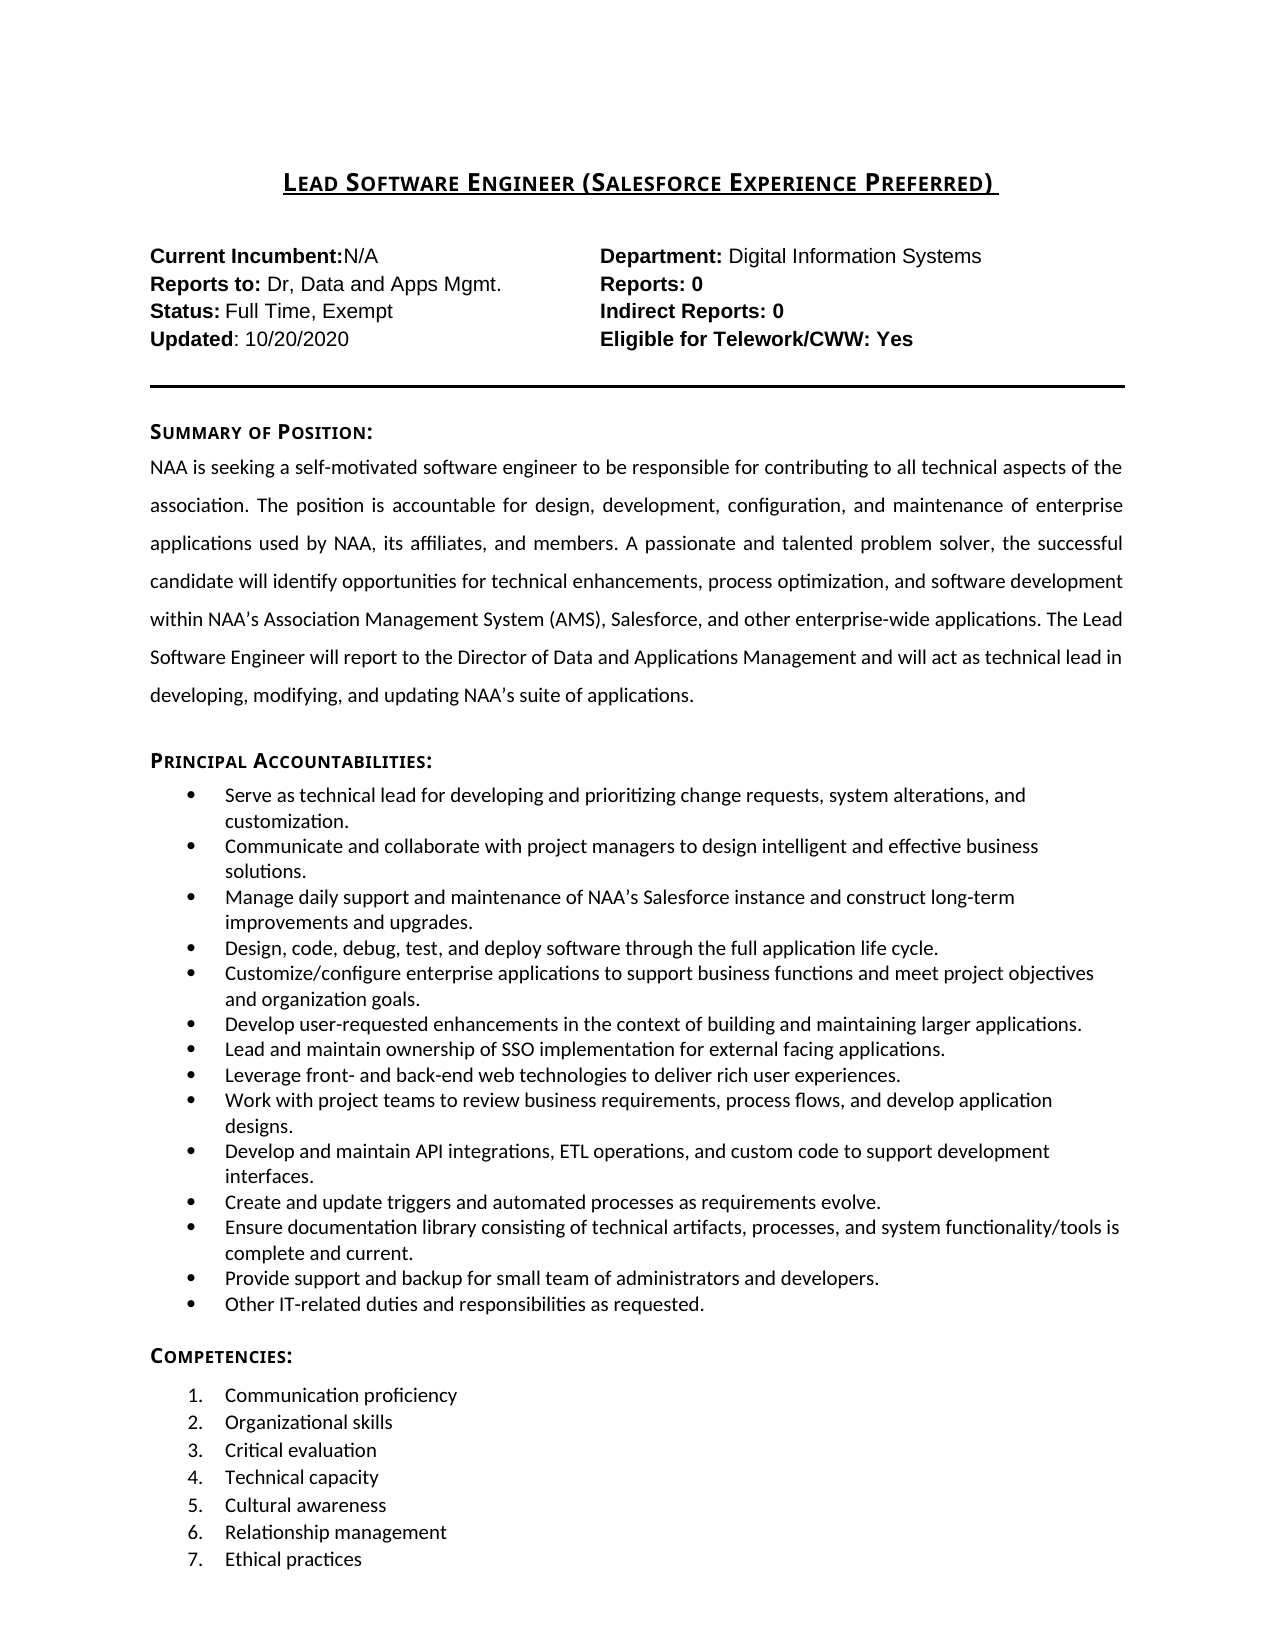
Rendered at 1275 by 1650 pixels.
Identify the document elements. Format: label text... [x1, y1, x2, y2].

list Ethical practices [187, 1547, 1125, 1572]
list Lead and maintain ownership of SSO implementation for external facing applications. [187, 1037, 1125, 1062]
list Work with project teams to review business requirements, process flows, and develop application designs. [187, 1087, 1125, 1138]
list Manage daily support and maintenance of NAA’s Salesforce instance and construct long-term improvements and upgrades. [187, 884, 1125, 935]
subtitle Lead Software Engineer (Salesforce Experience Preferred) [150, 164, 1125, 198]
text Status: Full Time, Exempt Indirect Reports: 0 [150, 299, 1125, 323]
text Current Incumbent:N/A Department: Digital Information Systems [150, 244, 1125, 268]
text Updated: 10/20/2020 Eligible for Telework/CWW: Yes [150, 327, 1125, 351]
list Communication proficiency [187, 1382, 1125, 1408]
list Customize/configure enterprise applications to support business functions and meet project objectives and organization goals. [187, 960, 1125, 1011]
list Technical capacity [187, 1464, 1125, 1490]
subtitle Principal Accountabilities: [150, 746, 1125, 774]
list Relationship management [187, 1519, 1125, 1544]
list Ensure documentation library consisting of technical artifacts, processes, and system functionality/tools is complete and current. [187, 1214, 1125, 1265]
list Develop and maintain API integrations, ETL operations, and custom code to support development interfaces. [187, 1138, 1125, 1189]
list Provide support and backup for small team of administrators and developers. [187, 1265, 1125, 1291]
list Cultural awareness [187, 1492, 1125, 1517]
list Communicate and collaborate with project managers to design intelligent and effective business solutions. [187, 833, 1125, 884]
list Other IT-related duties and responsibilities as requested. [187, 1291, 1125, 1316]
list Leverage front- and back-end web technologies to deliver rich user experiences. [187, 1062, 1125, 1087]
text Reports to: Dr, Data and Apps Mgmt. Reports: 0 [150, 272, 1125, 296]
subtitle Summary of Position: [150, 417, 1125, 446]
list Develop user-requested enhancements in the context of building and maintaining larger applications. [187, 1011, 1125, 1037]
list Organizational skills [187, 1409, 1125, 1435]
list Design, code, debug, test, and deploy software through the full application life cycle. [187, 935, 1125, 960]
list Serve as technical lead for developing and prioritizing change requests, system alterations, and customization. [187, 782, 1125, 833]
list Create and update triggers and automated processes as requirements evolve. [187, 1189, 1125, 1214]
list Critical evaluation [187, 1437, 1125, 1462]
subtitle Competencies: [150, 1341, 1125, 1370]
text NAA is seeking a self-motivated software engineer to be responsible for contributing to all technical aspects of the association. The position is accountable for design, development, configuration, and maintenance of enterprise applications used by NAA, its affiliates, and members. A passionate and talented problem solver, the successful candidate will identify opportunities for technical enhancements, process optimization, and software development within NAA’s Association Management System (AMS), Salesforce, and other enterprise-wide applications. The Lead Software Engineer will report to the Director of Data and Applications Management and will act as technical lead in developing, modifying, and updating NAA’s suite of applications. [150, 454, 1125, 708]
